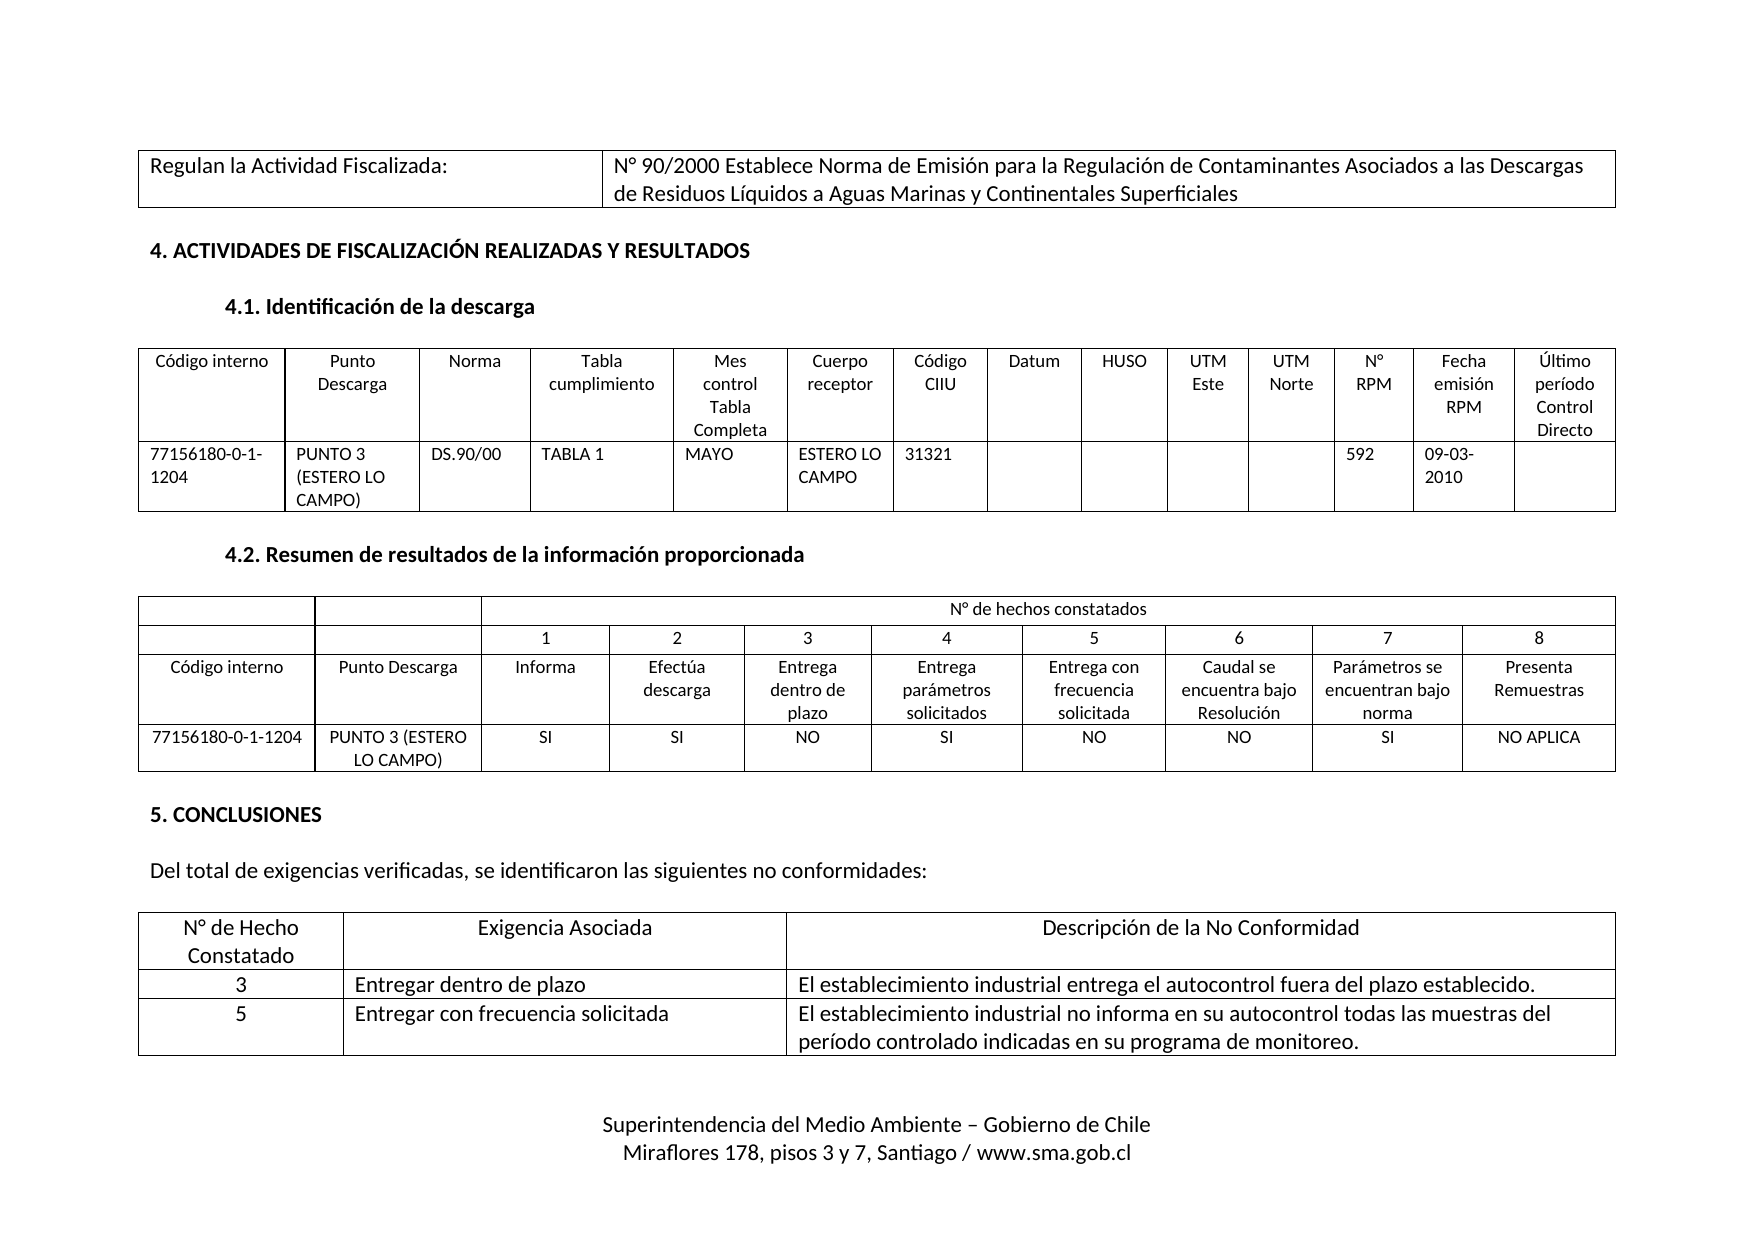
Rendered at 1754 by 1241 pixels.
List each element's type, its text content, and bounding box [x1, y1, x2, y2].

table_cell 6 [1166, 626, 1312, 654]
text 4. ACTIVIDADES DE FISCALIZACIÓN REALIZADAS Y RESULTADOS [150, 208, 1604, 264]
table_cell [139, 151, 602, 207]
table_cell [1168, 442, 1248, 511]
table_cell 4 [872, 626, 1022, 654]
table_cell SI [610, 725, 744, 771]
table_cell 3 [745, 626, 871, 654]
table_cell 31321 [894, 442, 987, 511]
table_cell El establecimiento industrial no informa en su autocontrol todas las muestras del período controlado indicadas en su programa de monitoreo. [787, 999, 1615, 1055]
table_header Norma [420, 349, 530, 441]
table_cell SI [872, 725, 1022, 771]
table_cell NO [1023, 725, 1165, 771]
table_cell NO [745, 725, 871, 771]
table_header Fecha emisión RPM [1414, 349, 1514, 441]
table_cell MAYO [674, 442, 787, 511]
table_cell Entrega dentro de plazo [745, 655, 871, 724]
table_header Tabla cumplimiento [531, 349, 673, 441]
table_cell Código interno [139, 655, 314, 724]
table_header Punto Descarga [286, 349, 419, 441]
table_cell [988, 442, 1081, 511]
table_cell 1 [482, 626, 609, 654]
table_cell [1515, 442, 1615, 511]
text 5. CONCLUSIONES [150, 772, 1604, 828]
table_cell 09-03-2010 [1414, 442, 1514, 511]
table_cell ESTERO LO CAMPO [788, 442, 893, 511]
table_cell Parámetros se encuentran bajo norma [1313, 655, 1462, 724]
table_cell 3 [139, 970, 343, 998]
table_header Mes control Tabla Completa [674, 349, 787, 441]
table_header Código CIIU [894, 349, 987, 441]
table_header UTM Norte [1249, 349, 1334, 441]
table_cell 8 [1463, 626, 1615, 654]
table_cell 7 [1313, 626, 1462, 654]
table_cell [139, 626, 314, 654]
table_header HUSO [1082, 349, 1167, 441]
table_cell NO [1166, 725, 1312, 771]
table_cell SI [482, 725, 609, 771]
table_cell 5 [139, 999, 343, 1055]
table_cell [1082, 442, 1167, 511]
table_cell Caudal se encuentra bajo Resolución [1166, 655, 1312, 724]
text 4.1. Identificación de la descarga [150, 264, 1604, 320]
table_cell 2 [610, 626, 744, 654]
table_cell PUNTO 3 (ESTERO LO CAMPO) [286, 442, 419, 511]
table_header [139, 597, 314, 625]
table_cell Punto Descarga [316, 655, 481, 724]
table_cell Entregar con frecuencia solicitada [344, 999, 786, 1055]
table_header Código interno [139, 349, 284, 441]
table_header Datum [988, 349, 1081, 441]
table_header Cuerpo receptor [788, 349, 893, 441]
table_cell [1249, 442, 1334, 511]
table_header Último período Control Directo [1515, 349, 1615, 441]
text Del total de exigencias verificadas, se identificaron las siguientes no conformidades: [150, 828, 1604, 884]
table_cell 592 [1335, 442, 1413, 511]
table_cell PUNTO 3 (ESTERO LO CAMPO) [316, 725, 481, 771]
table_cell Informa [482, 655, 609, 724]
table_header N° de hechos constatados [482, 597, 1615, 625]
table_cell DS.90/00 [420, 442, 530, 511]
table_cell Entregar dentro de plazo [344, 970, 786, 998]
table_cell NO APLICA [1463, 725, 1615, 771]
table_cell 77156180-0-1-1204 [139, 442, 284, 511]
table_cell Entrega parámetros solicitados [872, 655, 1022, 724]
table_header N° de Hecho Constatado [139, 913, 343, 969]
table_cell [603, 151, 1615, 207]
table_cell 5 [1023, 626, 1165, 654]
table_header N° RPM [1335, 349, 1413, 441]
text 4.2. Resumen de resultados de la información proporcionada [150, 512, 1604, 568]
table_cell El establecimiento industrial entrega el autocontrol fuera del plazo establecido. [787, 970, 1615, 998]
table_cell Entrega con frecuencia solicitada [1023, 655, 1165, 724]
table_cell SI [1313, 725, 1462, 771]
table_cell [316, 626, 481, 654]
table_cell 77156180-0-1-1204 [139, 725, 314, 771]
table_cell Efectúa descarga [610, 655, 744, 724]
table_header [316, 597, 481, 625]
table_header Exigencia Asociada [344, 913, 786, 969]
table_header Descripción de la No Conformidad [787, 913, 1615, 969]
table_cell Presenta Remuestras [1463, 655, 1615, 724]
table_cell TABLA 1 [531, 442, 673, 511]
table_header UTM Este [1168, 349, 1248, 441]
